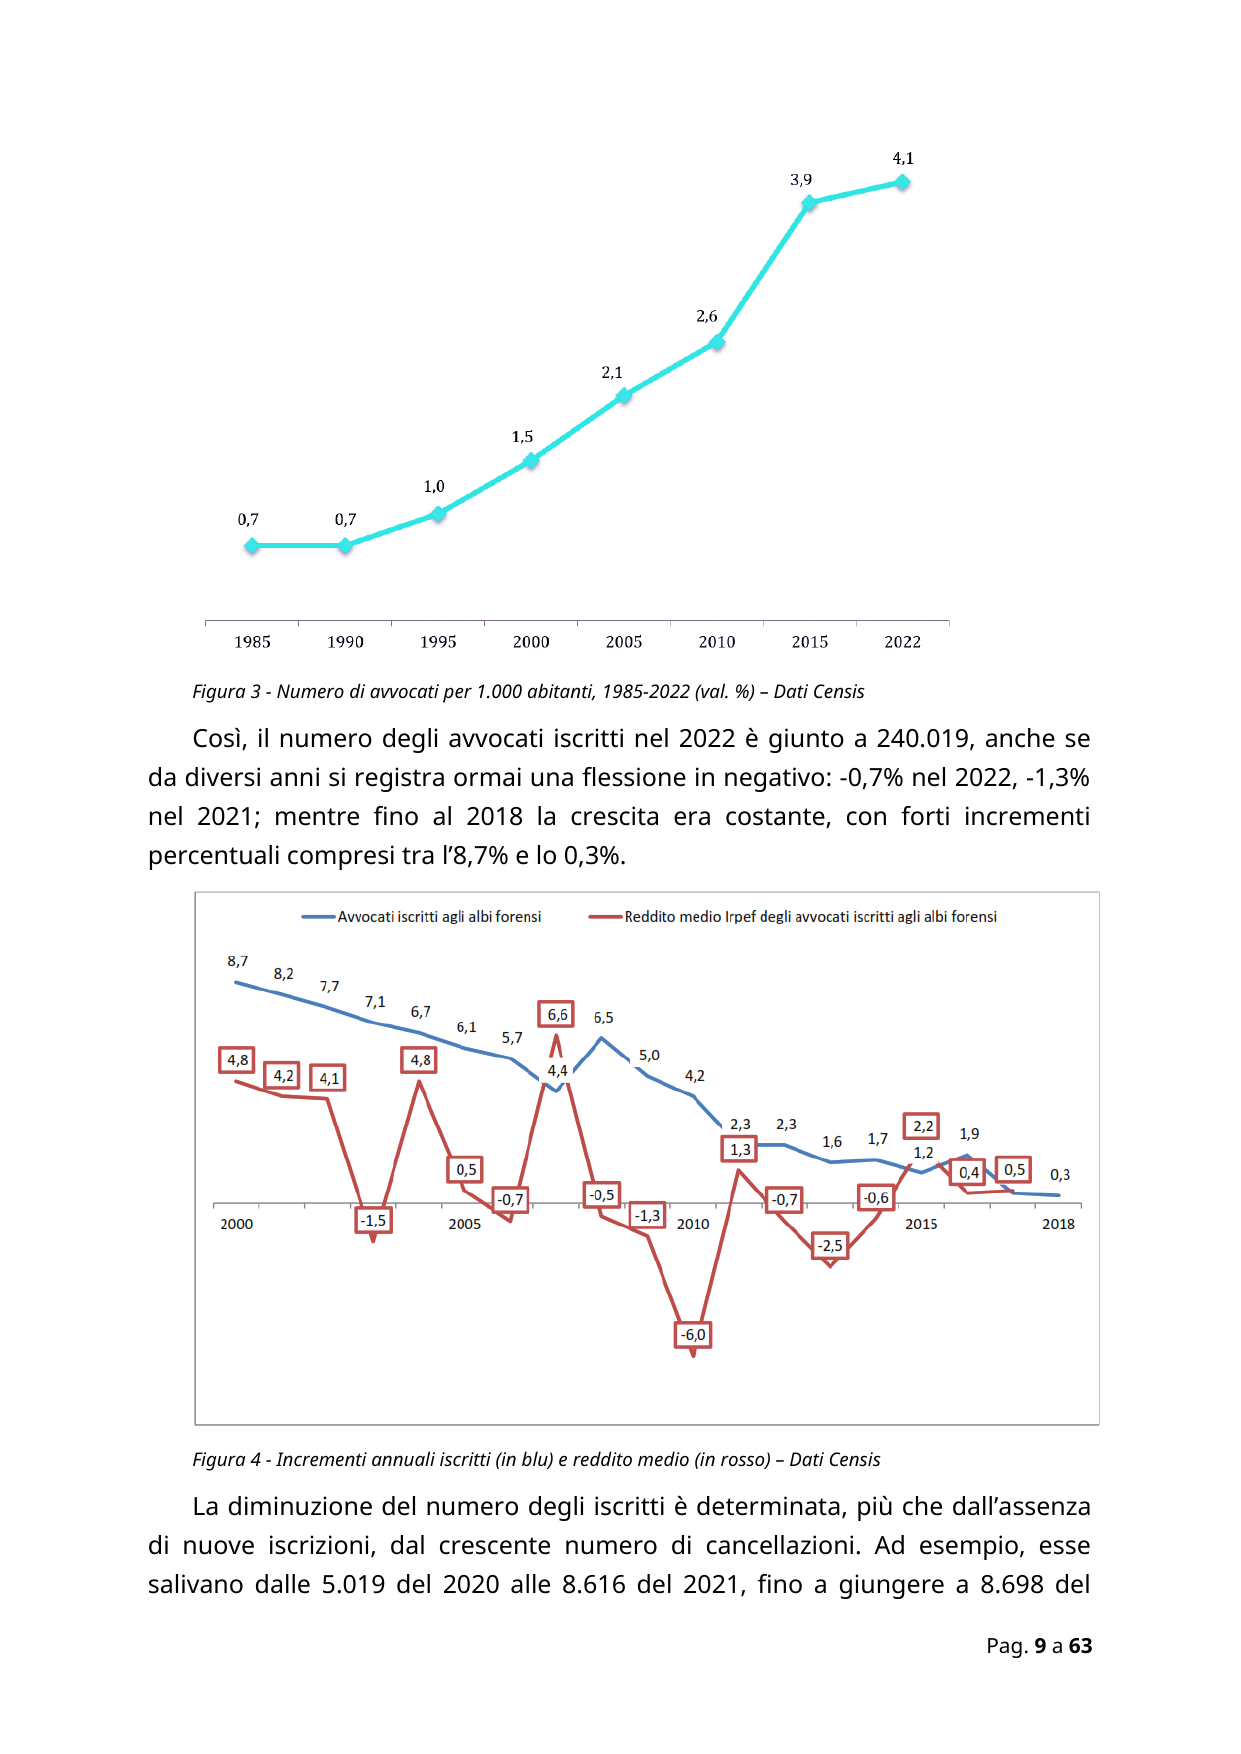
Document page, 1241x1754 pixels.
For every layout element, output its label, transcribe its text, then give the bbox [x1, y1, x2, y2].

picture [192, 889, 1101, 1429]
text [148, 1488, 1092, 1601]
picture [192, 147, 963, 661]
text Figura 3 - Numero di avvocati per 1.000 abitanti, 1985-2022 (val. %) – Dati Censis [148, 678, 1092, 704]
text Figura 4 - Incrementi annuali iscritti (in blu) e reddito medio (in rosso) – Dati Censis [148, 1446, 1092, 1472]
text Così, il numero degli avvocati iscritti nel 2022 è giunto a 240.019, anche se da diversi anni si registra ormai una flessione in negativo: -0,7% nel 2022, -1,3% nel 2021; mentre fino al 2018 la crescita era costante, con forti incrementi percentuali compresi tra l’8,7% e lo 0,3%. [148, 720, 1092, 872]
